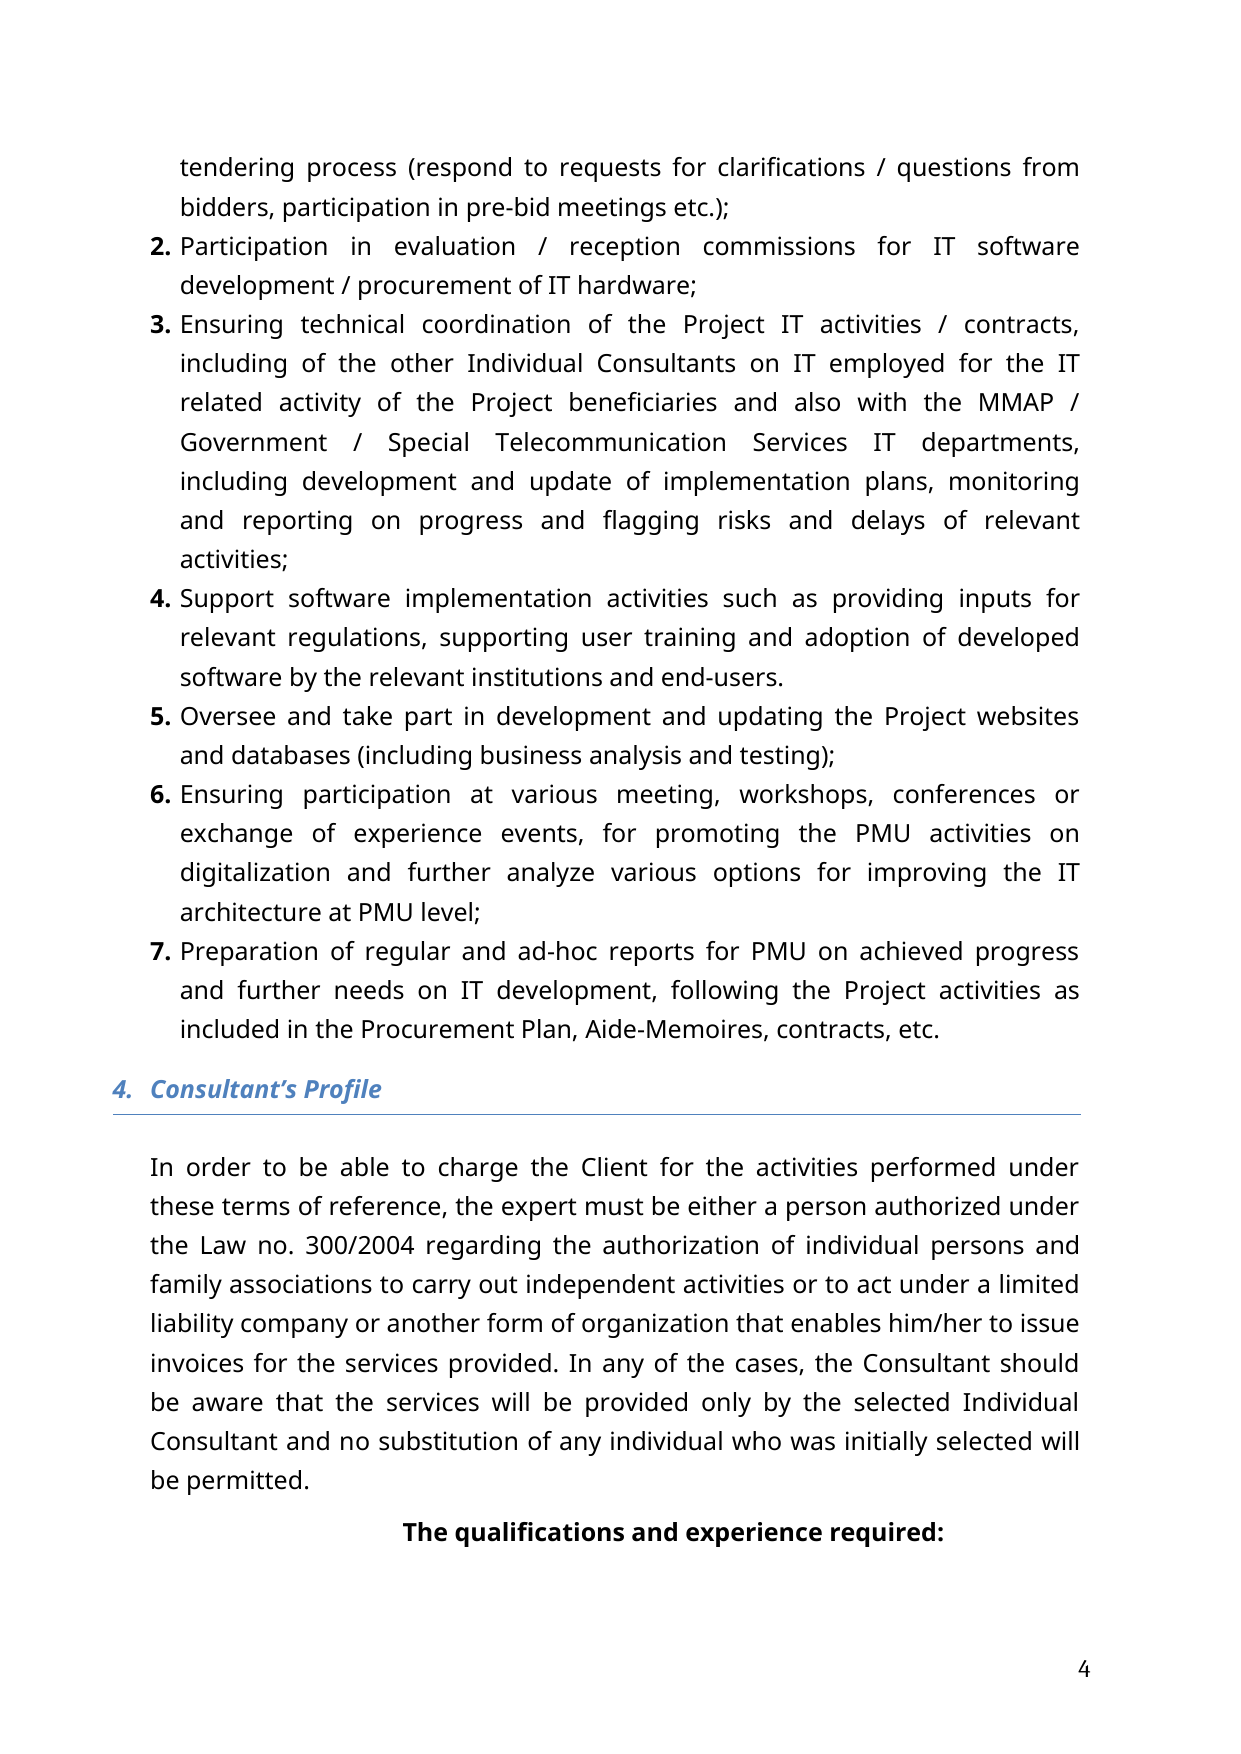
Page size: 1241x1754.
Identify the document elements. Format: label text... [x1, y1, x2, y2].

list Consultant’s Profile [112, 1072, 1081, 1115]
text The qualifications and experience required: [327, 1514, 1081, 1548]
list Participation in evaluation / reception commissions for IT software development / procurement of IT hardware; [150, 228, 1081, 302]
list Support software implementation activities such as providing inputs for relevant regulations, supporting user training and adoption of developed software by the relevant institutions and end-users. [150, 581, 1081, 693]
list Ensuring participation at various meeting, workshops, conferences or exchange of experience events, for promoting the PMU activities on digitalization and further analyze various options for improving the IT architecture at PMU level; [150, 777, 1081, 928]
list Ensuring technical coordination of the Project IT activities / contracts, including of the other Individual Consultants on IT employed for the IT related activity of the Project beneficiaries and also with the MMAP / Government / Special Telecommunication Services IT departments, including development and update of implementation plans, monitoring and reporting on progress and flagging risks and delays of relevant activities; [150, 307, 1081, 576]
list Preparation of regular and ad-hoc reports for PMU on achieved progress and further needs on IT development, following the Project activities as included in the Procurement Plan, Aide-Memoires, contracts, etc. [150, 933, 1081, 1046]
list Oversee and take part in development and updating the Project websites and databases (including business analysis and testing); [150, 698, 1081, 772]
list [150, 150, 1081, 223]
text In order to be able to charge the Client for the activities performed under these terms of reference, the expert must be either a person authorized under the Law no. 300/2004 regarding the authorization of individual persons and family associations to carry out independent activities or to act under a limited liability company or another form of organization that enables him/her to issue invoices for the services provided. In any of the cases, the Consultant should be aware that the services will be provided only by the selected Individual Consultant and no substitution of any individual who was initially selected will be permitted. [150, 1149, 1081, 1497]
